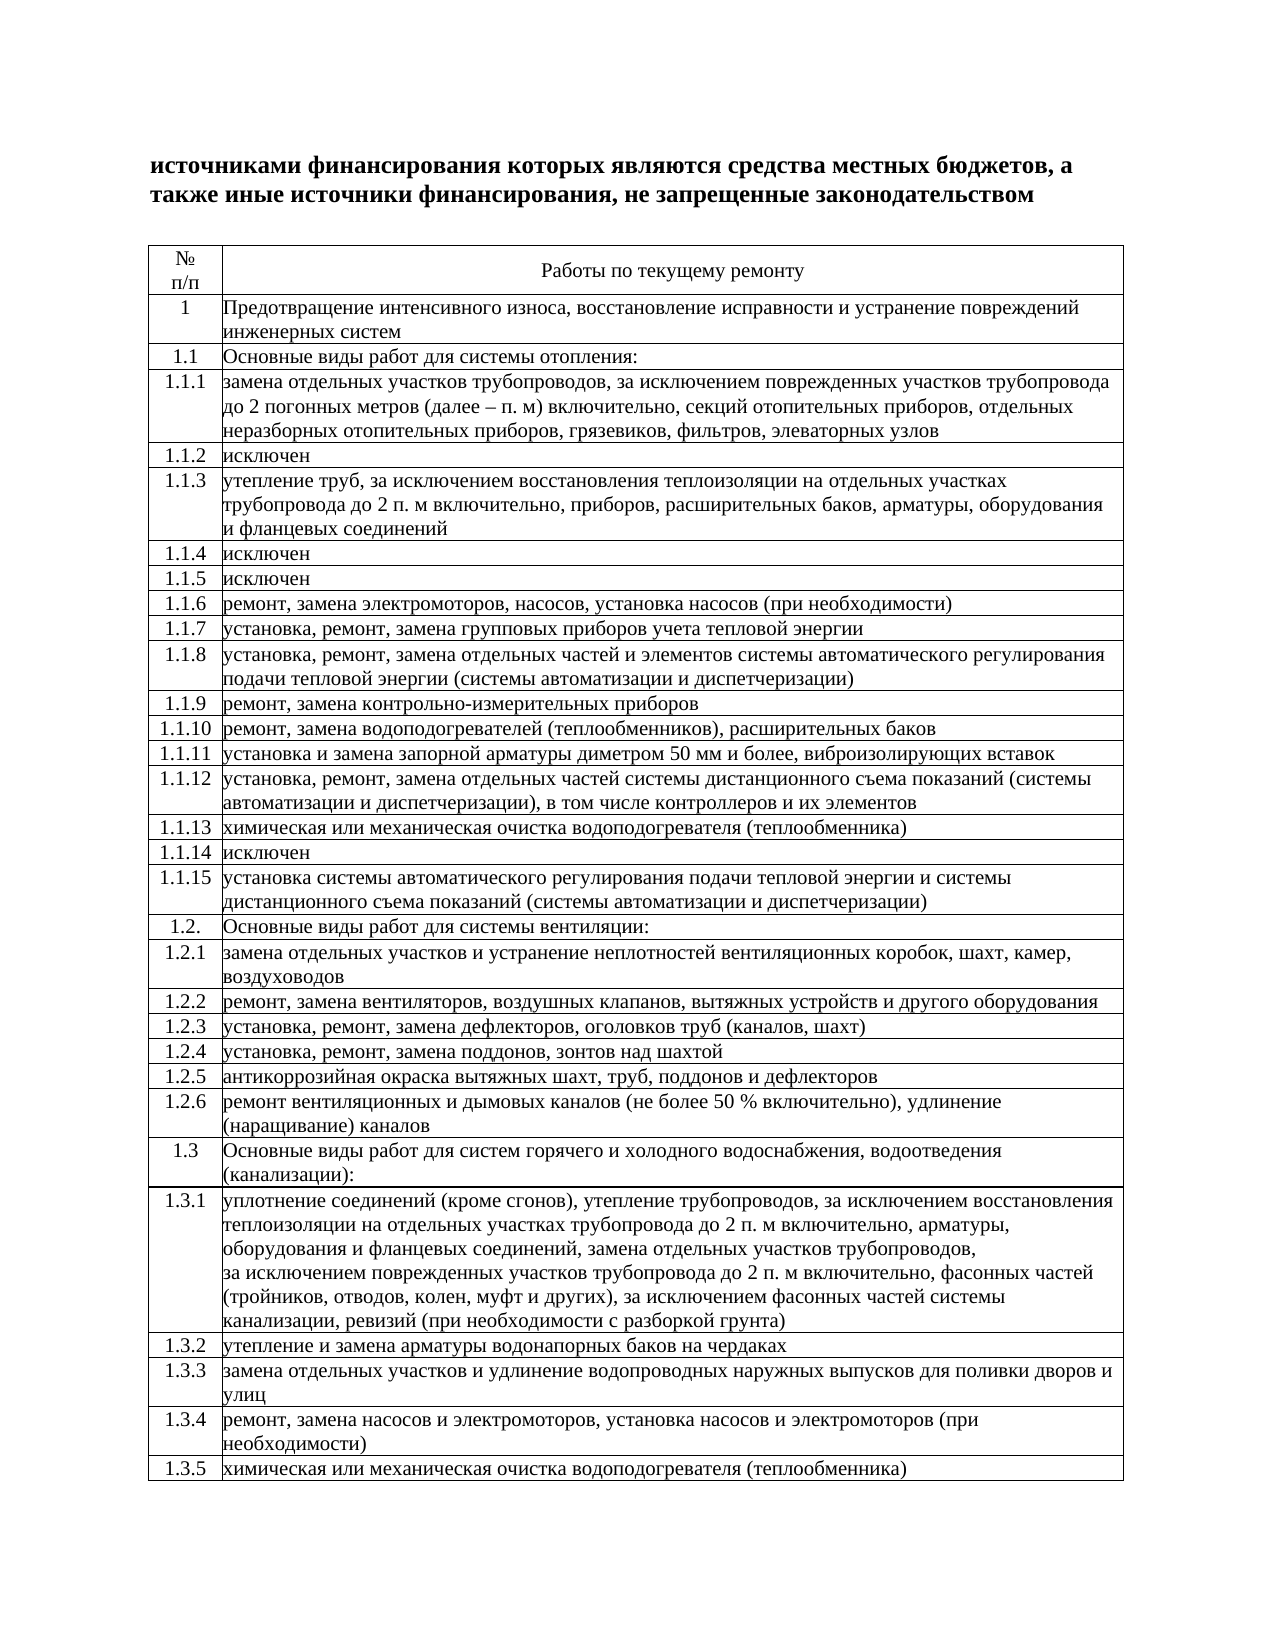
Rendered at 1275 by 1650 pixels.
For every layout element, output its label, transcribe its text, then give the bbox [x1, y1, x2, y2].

table_cell замена отдельных участков и удлинение водопроводных наружных выпусков для поливки дворов и улиц [223, 1358, 1123, 1406]
table_cell уплотнение соединений (кроме сгонов), утепление трубопроводов, за исключением восстановления теплоизоляции на отдельных участках трубопровода до 2 п. м включительно, арматуры, оборудования и фланцевых соединений, замена отдельных участков трубопроводов, за исключением поврежденных участков трубопровода до 2 п. м включительно, фасонных частей (тройников, отводов, колен, муфт и других), за исключением фасонных частей системы канализации, ревизий (при необходимости с разборкой грунта) [223, 1188, 1123, 1332]
table_cell исключен [223, 566, 1123, 590]
table_cell 1.1.14 [149, 840, 222, 864]
table_cell 1.2.3 [149, 1014, 222, 1038]
table_cell Предотвращение интенсивного износа, восстановление исправности и устранение повреждений инженерных систем [223, 295, 1123, 343]
table_cell 1.2.4 [149, 1039, 222, 1063]
table_cell Основные виды работ для системы отопления: [223, 344, 1123, 368]
table_cell установка и замена запорной арматуры диметром 50 мм и более, виброизолирующих вставок [223, 741, 1123, 765]
table_cell 1.3.5 [149, 1456, 222, 1480]
table_cell 1.2.6 [149, 1089, 222, 1137]
table_cell 1.1.9 [149, 691, 222, 715]
table_cell 1.2.1 [149, 940, 222, 988]
table_cell ремонт, замена электромоторов, насосов, установка насосов (при необходимости) [223, 591, 1123, 615]
table_cell исключен [223, 541, 1123, 565]
table_cell 1.3.2 [149, 1333, 222, 1357]
table_cell 1.1.2 [149, 443, 222, 467]
table_cell замена отдельных участков трубопроводов, за исключением поврежденных участков трубопровода до 2 погонных метров (далее – п. м) включительно, секций отопительных приборов, отдельных неразборных отопительных приборов, грязевиков, фильтров, элеваторных узлов [223, 370, 1123, 442]
table_cell 1.1.5 [149, 566, 222, 590]
table_cell установка системы автоматического регулирования подачи тепловой энергии и системы дистанционного съема показаний (системы автоматизации и диспетчеризации) [223, 865, 1123, 913]
table_cell 1.1.4 [149, 541, 222, 565]
table_cell химическая или механическая очистка водоподогревателя (теплообменника) [223, 815, 1123, 839]
table_cell 1.1.6 [149, 591, 222, 615]
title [150, 150, 1125, 207]
table_cell 1.3.3 [149, 1358, 222, 1406]
table_cell 1.1.7 [149, 616, 222, 640]
table_cell 1.3.4 [149, 1407, 222, 1455]
table_cell Основные виды работ для системы вентиляции: [223, 915, 1123, 938]
table_cell 1.1.13 [149, 815, 222, 839]
table_cell 1.3.1 [149, 1188, 222, 1332]
table_cell 1 [149, 295, 222, 343]
table_cell 1.1.12 [149, 766, 222, 814]
table_cell утепление и замена арматуры водонапорных баков на чердаках [223, 1333, 1123, 1357]
table_cell Основные виды работ для систем горячего и холодного водоснабжения, водоотведения (канализации): [223, 1138, 1123, 1186]
table_cell исключен [223, 443, 1123, 467]
table_cell ремонт, замена контрольно-измерительных приборов [223, 691, 1123, 715]
table_cell антикоррозийная окраска вытяжных шахт, труб, поддонов и дефлекторов [223, 1064, 1123, 1088]
table_cell установка, ремонт, замена отдельных частей системы дистанционного съема показаний (системы автоматизации и диспетчеризации), в том числе контроллеров и их элементов [223, 766, 1123, 814]
table_cell 1.1.10 [149, 716, 222, 740]
table_cell 1.2.5 [149, 1064, 222, 1088]
table_cell установка, ремонт, замена поддонов, зонтов над шахтой [223, 1039, 1123, 1063]
table_cell 1.1 [149, 344, 222, 368]
table_cell 1.1.1 [149, 370, 222, 442]
table_cell установка, ремонт, замена дефлекторов, оголовков труб (каналов, шахт) [223, 1014, 1123, 1038]
table_cell установка, ремонт, замена групповых приборов учета тепловой энергии [223, 616, 1123, 640]
table_cell 1.1.8 [149, 641, 222, 689]
table_cell установка, ремонт, замена отдельных частей и элементов системы автоматического регулирования подачи тепловой энергии (системы автоматизации и диспетчеризации) [223, 641, 1123, 689]
table_cell 1.1.3 [149, 468, 222, 540]
table_cell химическая или механическая очистка водоподогревателя (теплообменника) [223, 1456, 1123, 1480]
table_cell ремонт вентиляционных и дымовых каналов (не более 50 % включительно), удлинение (наращивание) каналов [223, 1089, 1123, 1137]
table_cell замена отдельных участков и устранение неплотностей вентиляционных коробок, шахт, камер, воздуховодов [223, 940, 1123, 988]
table_cell ремонт, замена водоподогревателей (теплообменников), расширительных баков [223, 716, 1123, 740]
table_cell 1.2.2 [149, 989, 222, 1013]
table_cell 1.1.15 [149, 865, 222, 913]
table_cell 1.3 [149, 1138, 222, 1186]
table_cell 1.2. [149, 915, 222, 938]
table_header Работы по текущему ремонту [223, 246, 1123, 294]
table_cell ремонт, замена насосов и электромоторов, установка насосов и электромоторов (при необходимости) [223, 1407, 1123, 1455]
table_cell 1.1.11 [149, 741, 222, 765]
table_cell утепление труб, за исключением восстановления теплоизоляции на отдельных участках трубопровода до 2 п. м включительно, приборов, расширительных баков, арматуры, оборудования и фланцевых соединений [223, 468, 1123, 540]
table_cell исключен [223, 840, 1123, 864]
table_cell ремонт, замена вентиляторов, воздушных клапанов, вытяжных устройств и другого оборудования [223, 989, 1123, 1013]
table_header № п/п [149, 246, 222, 294]
